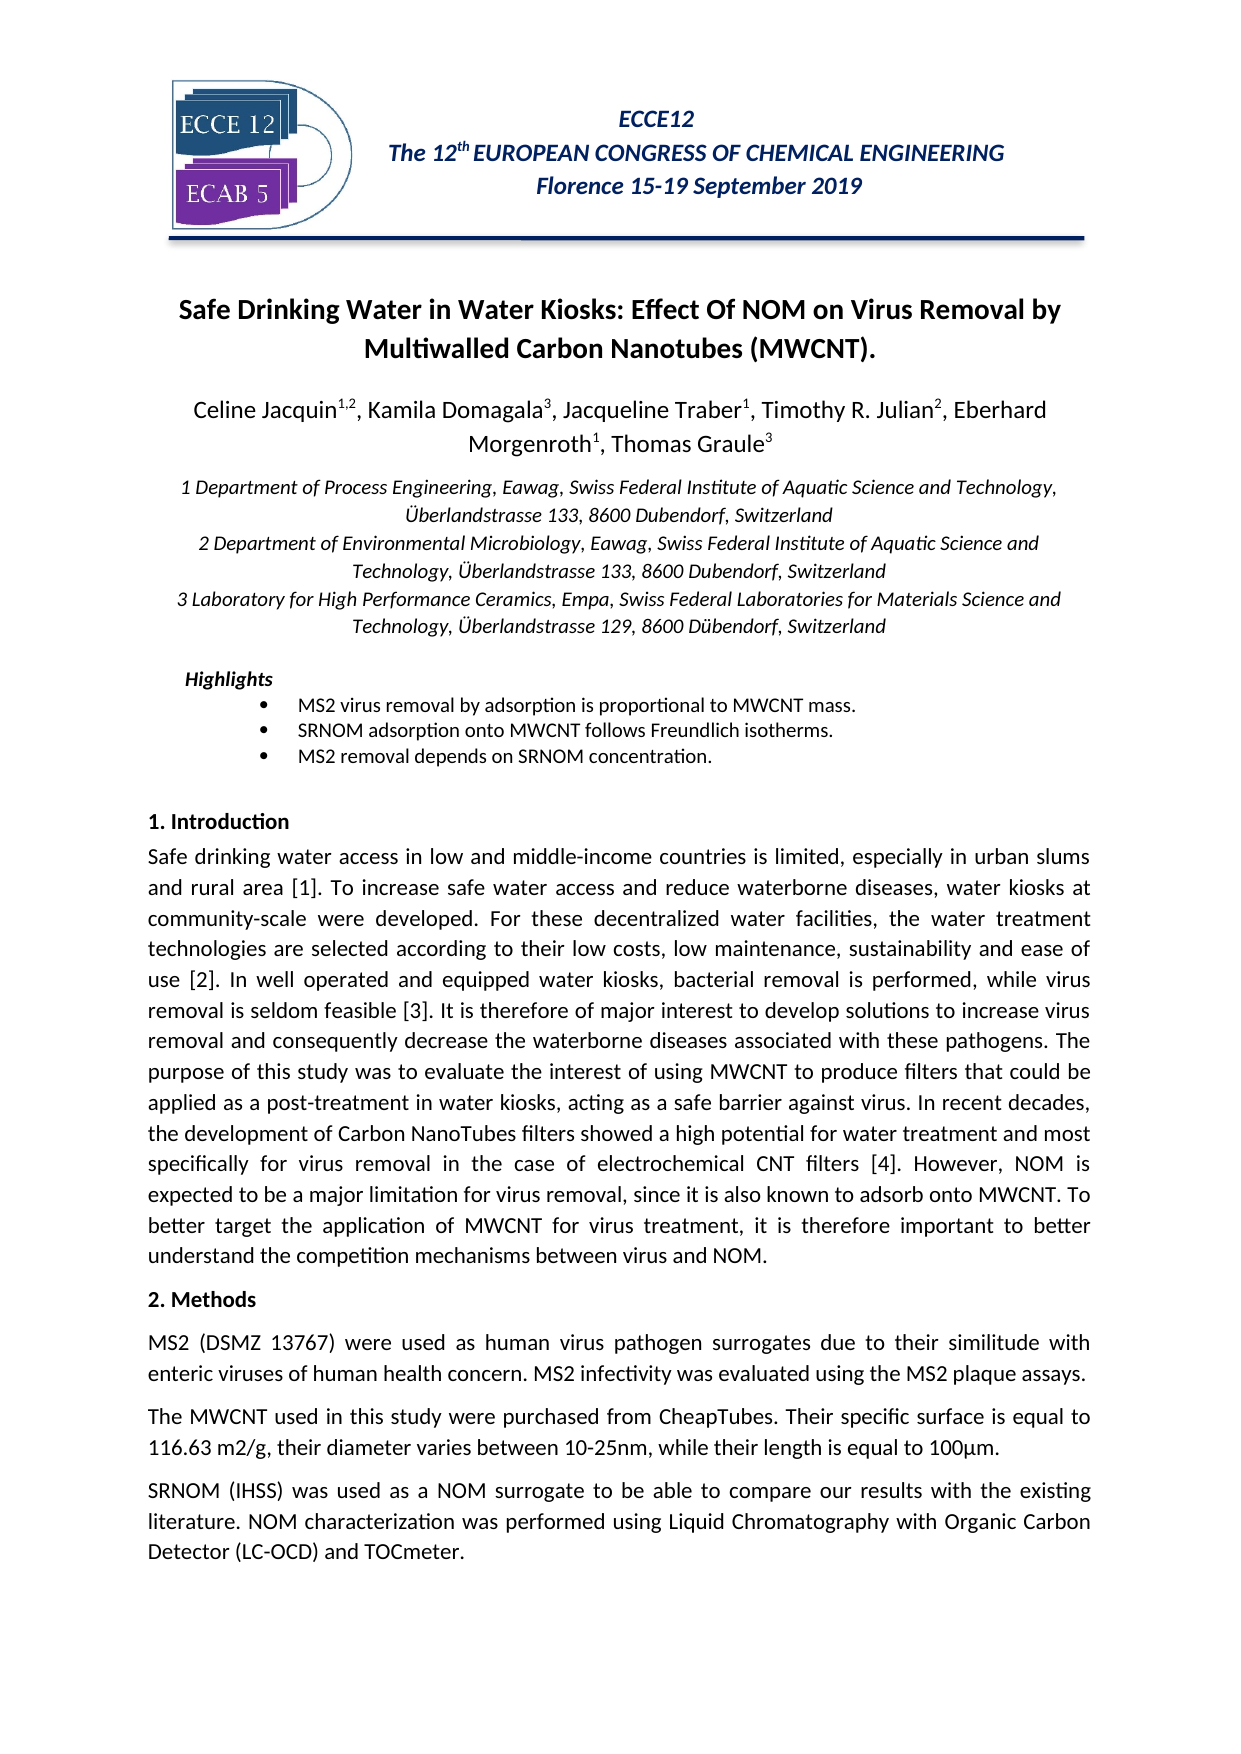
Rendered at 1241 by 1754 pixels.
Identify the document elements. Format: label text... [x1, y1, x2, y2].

text Safe Drinking Water in Water Kiosks: Effect Of NOM on Virus Removal by Multiwalled Carbon Nanotubes (MWCNT). [148, 291, 1092, 366]
list SRNOM adsorption onto MWCNT follows Freundlich isotherms. [260, 717, 1017, 743]
subtitle Highlights [148, 667, 1092, 692]
picture [171, 79, 353, 230]
text MS2 (DSMZ 13767) were used as human virus pathogen surrogates due to their similitude with enteric viruses of human health concern. MS2 infectivity was evaluated using the MS2 plaque assays. [148, 1328, 1092, 1387]
text 3 Laboratory for High Performance Ceramics, Empa, Swiss Federal Laboratories for Materials Science and Technology, Überlandstrasse 129, 8600 Dübendorf, Switzerland [148, 586, 1092, 639]
list MS2 virus removal by adsorption is proportional to MWCNT mass. [260, 692, 1017, 717]
text 1 Department of Process Engineering, Eawag, Swiss Federal Institute of Aquatic Science and Technology, Überlandstrasse 133, 8600 Dubendorf, Switzerland [148, 474, 1092, 527]
text SRNOM (IHSS) was used as a NOM surrogate to be able to compare our results with the existing literature. NOM characterization was performed using Liquid Chromatography with Organic Carbon Detector (LC-OCD) and TOCmeter. [148, 1476, 1092, 1566]
text Celine Jacquin1,2, Kamila Domagala3, Jacqueline Traber1, Timothy R. Julian2, Eberhard Morgenroth1, Thomas Graule3 [148, 394, 1092, 459]
text Safe drinking water access in low and middle-income countries is limited, especially in urban slums and rural area [1]. To increase safe water access and reduce waterborne diseases, water kiosks at community-scale were developed. For these decentralized water facilities, the water treatment technologies are selected according to their low costs, low maintenance, sustainability and ease of use [2]. In well operated and equipped water kiosks, bacterial removal is performed, while virus removal is seldom feasible [3]. It is therefore of major interest to develop solutions to increase virus removal and consequently decrease the waterborne diseases associated with these pathogens. The purpose of this study was to evaluate the interest of using MWCNT to produce filters that could be applied as a post-treatment in water kiosks, acting as a safe barrier against virus. In recent decades, the development of Carbon NanoTubes filters showed a high potential for water treatment and most specifically for virus removal in the case of electrochemical CNT filters [4]. However, NOM is expected to be a major limitation for virus removal, since it is also known to adsorb onto MWCNT. To better target the application of MWCNT for virus treatment, it is therefore important to better understand the competition mechanisms between virus and NOM. [148, 842, 1092, 1270]
text 1. Introduction [148, 807, 1092, 835]
list MS2 removal depends on SRNOM concentration. [260, 743, 1017, 768]
text 2. Methods [148, 1285, 1092, 1313]
text The MWCNT used in this study were purchased from CheapTubes. Their specific surface is equal to 116.63 m2/g, their diameter varies between 10-25nm, while their length is equal to 100µm. [148, 1402, 1092, 1461]
text 2 Department of Environmental Microbiology, Eawag, Swiss Federal Institute of Aquatic Science and Technology, Überlandstrasse 133, 8600 Dubendorf, Switzerland [148, 530, 1092, 583]
